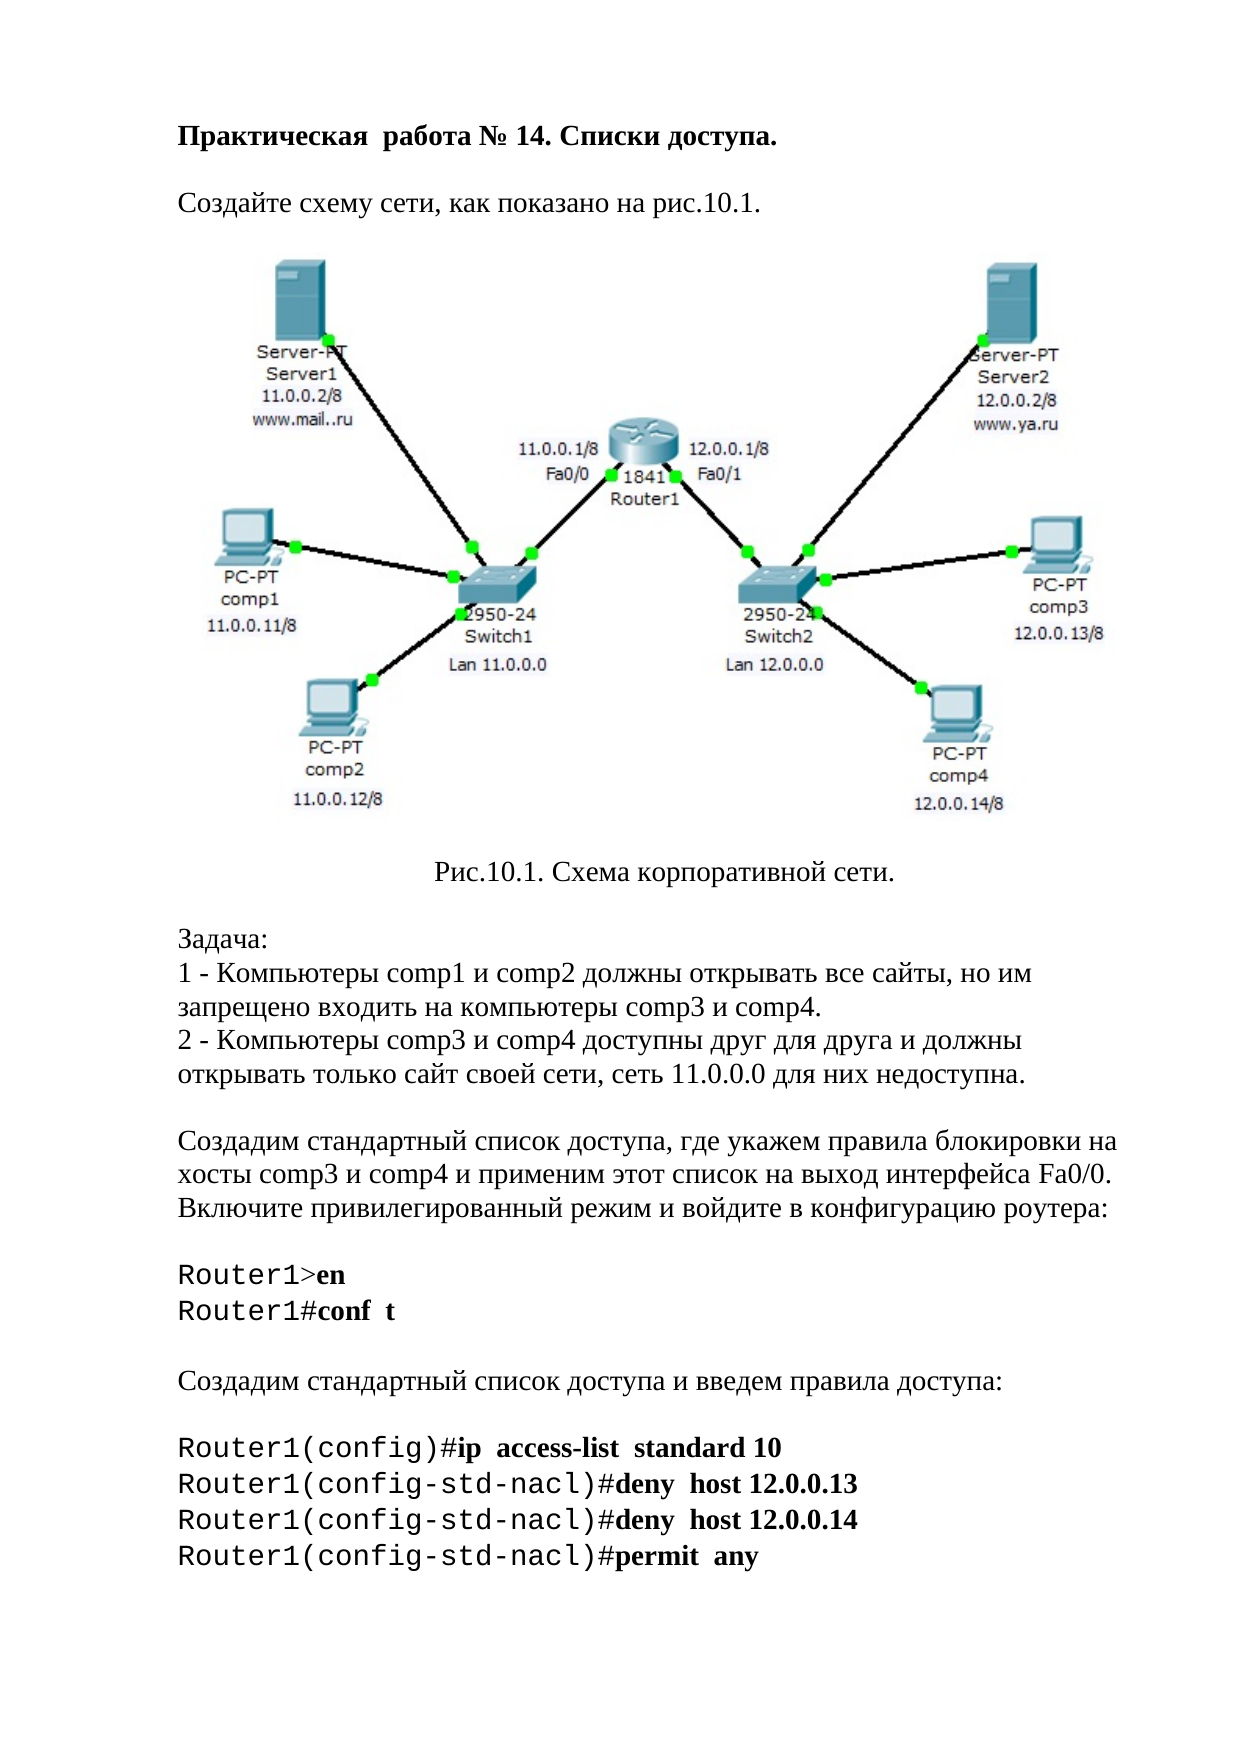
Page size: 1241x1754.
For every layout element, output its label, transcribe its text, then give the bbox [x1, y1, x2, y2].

text Router1(config-std-nacl)#permit any [177, 1538, 1152, 1574]
text Практическая работа № 14. Списки доступа. [177, 118, 1152, 152]
text Router1#conf t [177, 1293, 1152, 1329]
text Router1(config-std-nacl)#deny host 12.0.0.14 [177, 1502, 1152, 1538]
text 1 - Компьютеры comp1 и comp2 должны открывать все сайты, но им запрещено входить на компьютеры comp3 и comp4. [177, 955, 1152, 1022]
text Создадим стандартный список доступа, где укажем правила блокировки на хосты comp3 и comp4 и применим этот список на выход интерфейса Fa0/0. [177, 1123, 1152, 1190]
text Создайте схему сети, как показано на рис.10.1. [177, 185, 1152, 219]
text 2 - Компьютеры comp3 и comp4 доступны друг для друга и должны открывать только сайт своей сети, сеть 11.0.0.0 для них недоступна. [177, 1022, 1152, 1089]
text Создадим стандартный список доступа и введем правила доступа: [177, 1363, 1152, 1396]
picture [177, 252, 1128, 821]
text Включите привилегированный режим и войдите в конфигурацию роутера: [177, 1190, 1152, 1223]
text Router1(config)#ip access-list standard 10 [177, 1430, 1152, 1466]
text Router1(config-std-nacl)#deny host 12.0.0.13 [177, 1466, 1152, 1502]
text Задача: [177, 922, 1152, 955]
text Рис.10.1. Схема корпоративной сети. [177, 854, 1152, 888]
text Router1>en [177, 1257, 1152, 1293]
